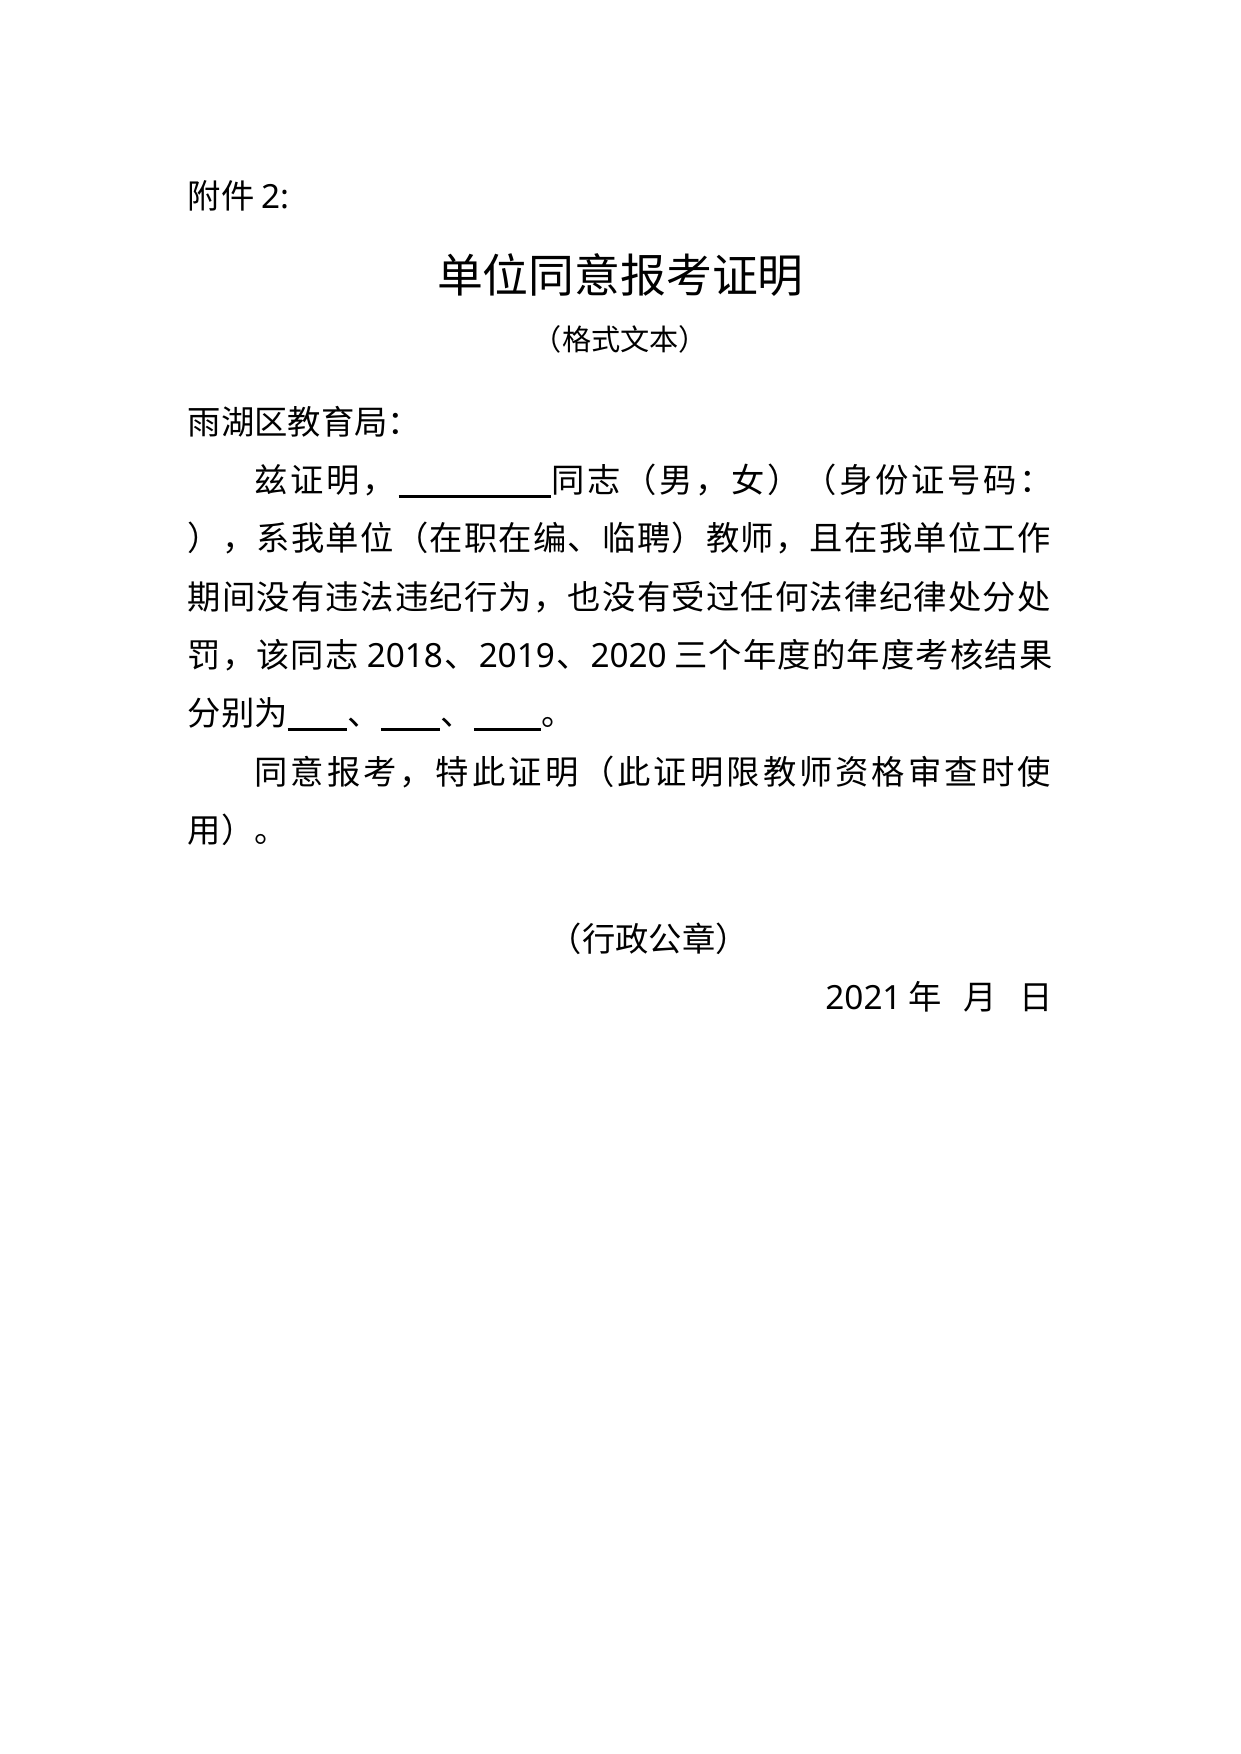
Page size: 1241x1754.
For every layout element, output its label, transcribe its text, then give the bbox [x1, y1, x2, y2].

text 单位同意报考证明 [187, 246, 1053, 304]
text 附件2: [187, 162, 1053, 220]
text 2021年 月 日 [187, 963, 1053, 1021]
text （行政公章） [187, 904, 1053, 963]
text 兹证明， 同志（男，女）（身份证号码： ），系我单位（在职在编、临聘）教师，且在我单位工作期间没有违法违纪行为，也没有受过任何法律纪律处分处罚，该同志2018、2019、2020三个年度的年度考核结果分别为 、 、 。 [187, 446, 1053, 737]
text 同意报考，特此证明（此证明限教师资格审查时使用）。 [187, 737, 1053, 854]
text （格式文本） [187, 304, 1053, 362]
text 雨湖区教育局： [187, 387, 1053, 446]
